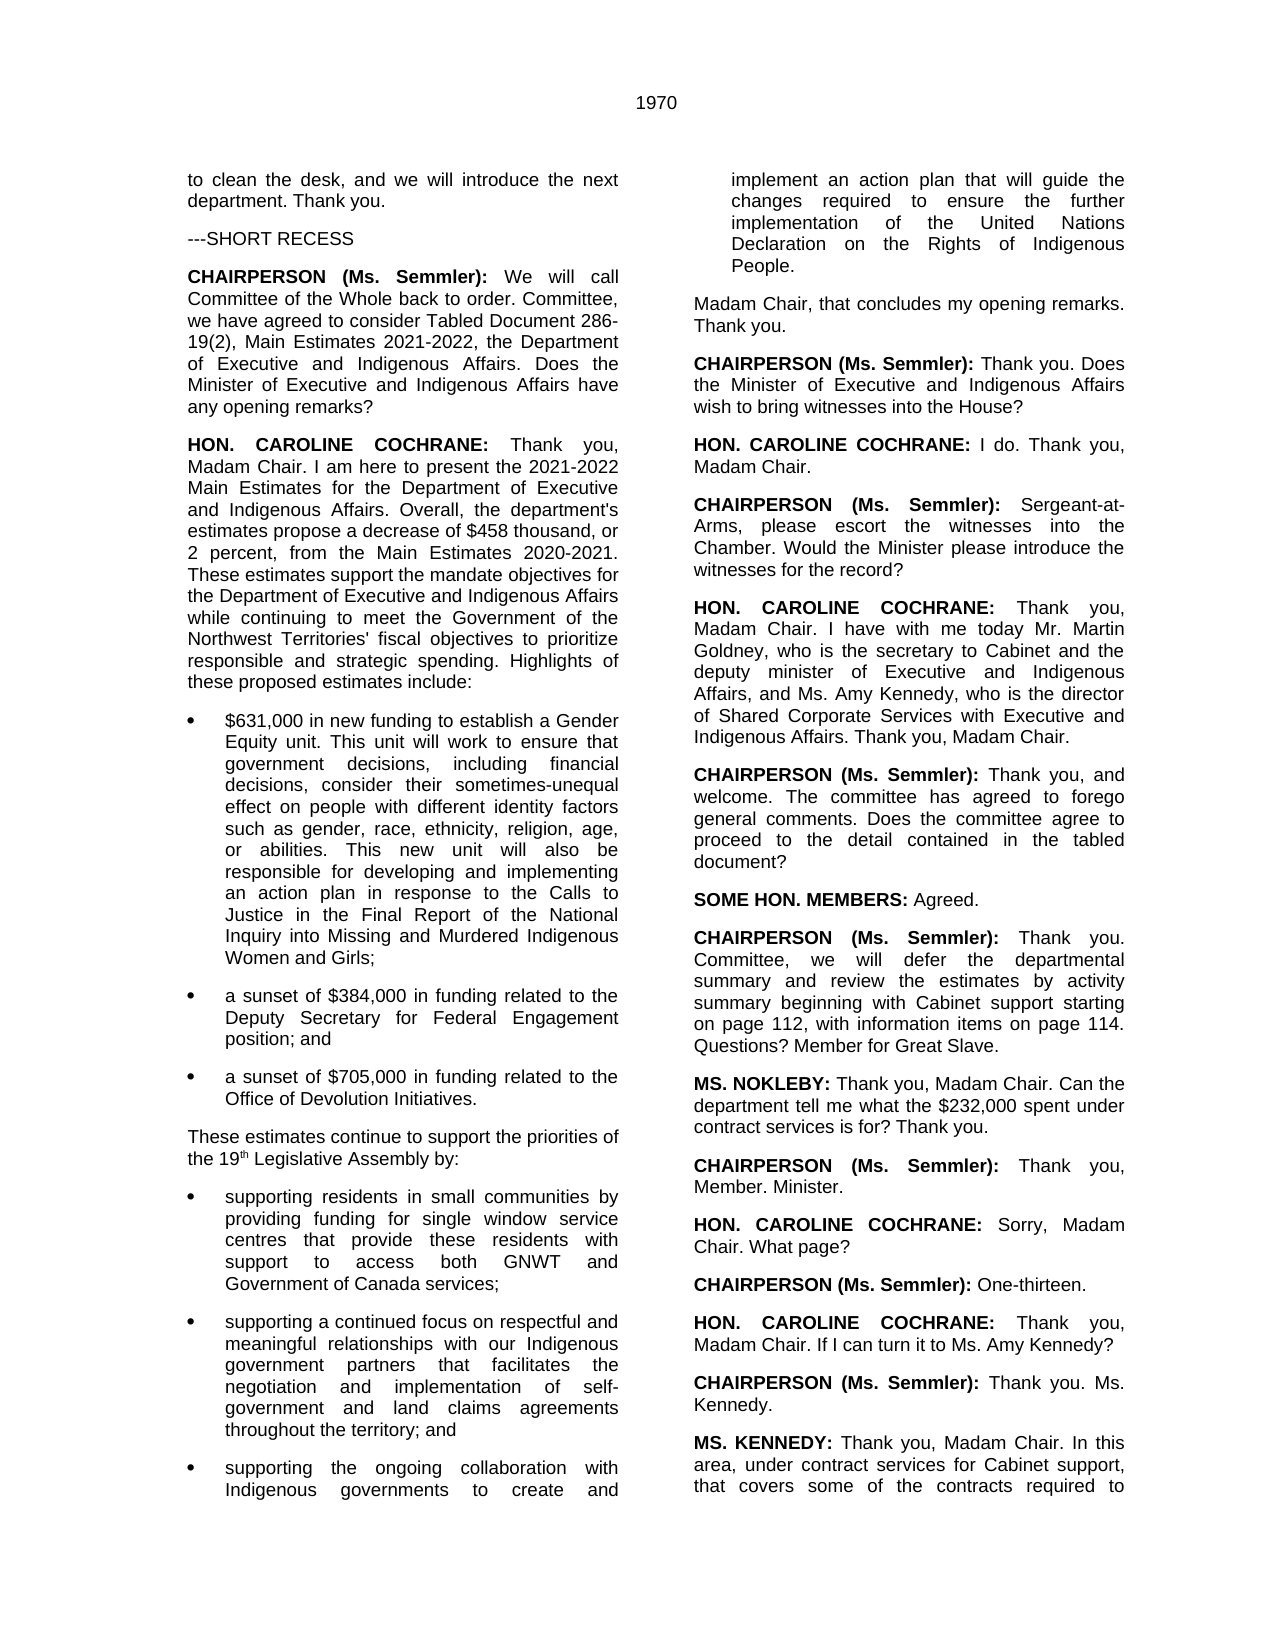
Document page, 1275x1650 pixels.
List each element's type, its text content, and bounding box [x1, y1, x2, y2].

list a sunset of $384,000 in funding related to the Deputy Secretary for Federal Engagement position; and [187, 985, 619, 1050]
text CHAIRPERSON (Ms. Semmler): We will call Committee of the Whole back to order. Committee, we have agreed to consider Tabled Document 286-19(2), Main Estimates 2021-2022, the Department of Executive and Indigenous Affairs. Does the Minister of Executive and Indigenous Affairs have any opening remarks? [187, 266, 619, 417]
text HON. CAROLINE COCHRANE: Thank you, Madam Chair. If I can turn it to Ms. Amy Kennedy? [694, 1312, 1125, 1355]
text CHAIRPERSON (Ms. Semmler): One-thirteen. [694, 1274, 1125, 1296]
text HON. CAROLINE COCHRANE: I do. Thank you, Madam Chair. [694, 434, 1125, 477]
list a sunset of $705,000 in funding related to the Office of Devolution Initiatives. [187, 1066, 619, 1109]
text Madam Chair, that concludes my opening remarks. Thank you. [694, 293, 1125, 336]
list supporting the ongoing collaboration with Indigenous governments to create and implement an action plan that will guide the changes required to ensure the further implementation of the United Nations Declaration on the Rights of Indigenous People. [187, 1457, 619, 1500]
text CHAIRPERSON (Ms. Semmler): Thank you, and welcome. The committee has agreed to forego general comments. Does the committee agree to proceed to the detail contained in the tabled document? [694, 764, 1125, 872]
text These estimates continue to support the priorities of the 19th Legislative Assembly by: [187, 1126, 619, 1169]
text HON. CAROLINE COCHRANE: Thank you, Madam Chair. I have with me today Mr. Martin Goldney, who is the secretary to Cabinet and the deputy minister of Executive and Indigenous Affairs, and Ms. Amy Kennedy, who is the director of Shared Corporate Services with Executive and Indigenous Affairs. Thank you, Madam Chair. [694, 597, 1125, 748]
text CHAIRPERSON (Ms. Semmler): Thank you, Member. Minister. [694, 1154, 1125, 1197]
list $631,000 in new funding to establish a Gender Equity unit. This unit will work to ensure that government decisions, including financial decisions, consider their sometimes-unequal effect on people with different identity factors such as gender, race, ethnicity, religion, age, or abilities. This new unit will also be responsible for developing and implementing an action plan in response to the Calls to Justice in the Final Report of the National Inquiry into Missing and Murdered Indigenous Women and Girls; [187, 709, 619, 968]
list supporting the ongoing collaboration with Indigenous governments to create and implement an action plan that will guide the changes required to ensure the further implementation of the United Nations Declaration on the Rights of Indigenous People. [694, 168, 1125, 276]
text MS. NOKLEBY: Thank you, Madam Chair. Can the department tell me what the $232,000 spent under contract services is for? Thank you. [694, 1073, 1125, 1138]
list supporting a continued focus on respectful and meaningful relationships with our Indigenous government partners that facilitates the negotiation and implementation of self-government and land claims agreements throughout the territory; and [187, 1311, 619, 1440]
text HON. CAROLINE COCHRANE: Thank you, Madam Chair. I am here to present the 2021-2022 Main Estimates for the Department of Executive and Indigenous Affairs. Overall, the department's estimates propose a decrease of $458 thousand, or 2 percent, from the Main Estimates 2020-2021. These estimates support the mandate objectives for the Department of Executive and Indigenous Affairs while continuing to meet the Government of the Northwest Territories' fiscal objectives to prioritize responsible and strategic spending. Highlights of these proposed estimates include: [187, 434, 619, 693]
text CHAIRPERSON (Ms. Semmler): Thank you. Committee, we will defer the departmental summary and review the estimates by activity summary beginning with Cabinet support starting on page 112, with information items on page 114. Questions? Member for Great Slave. [694, 927, 1125, 1056]
text HON. CAROLINE COCHRANE: Sorry, Madam Chair. What page? [694, 1214, 1125, 1257]
text CHAIRPERSON (Ms. Semmler): Sergeant-at-Arms, please escort the witnesses into the Chamber. Would the Minister please introduce the witnesses for the record? [694, 494, 1125, 580]
list supporting residents in small communities by providing funding for single window service centres that provide these residents with support to access both GNWT and Government of Canada services; [187, 1186, 619, 1294]
text ---SHORT RECESS [187, 228, 619, 250]
text CHAIRPERSON (Ms. Semmler): Thank you. Does the Minister of Executive and Indigenous Affairs wish to bring witnesses into the House? [694, 353, 1125, 417]
text CHAIRPERSON (Ms. Semmler): Thank you. Ms. Kennedy. [694, 1372, 1125, 1415]
text SOME HON. MEMBERS: Agreed. [694, 889, 1125, 910]
